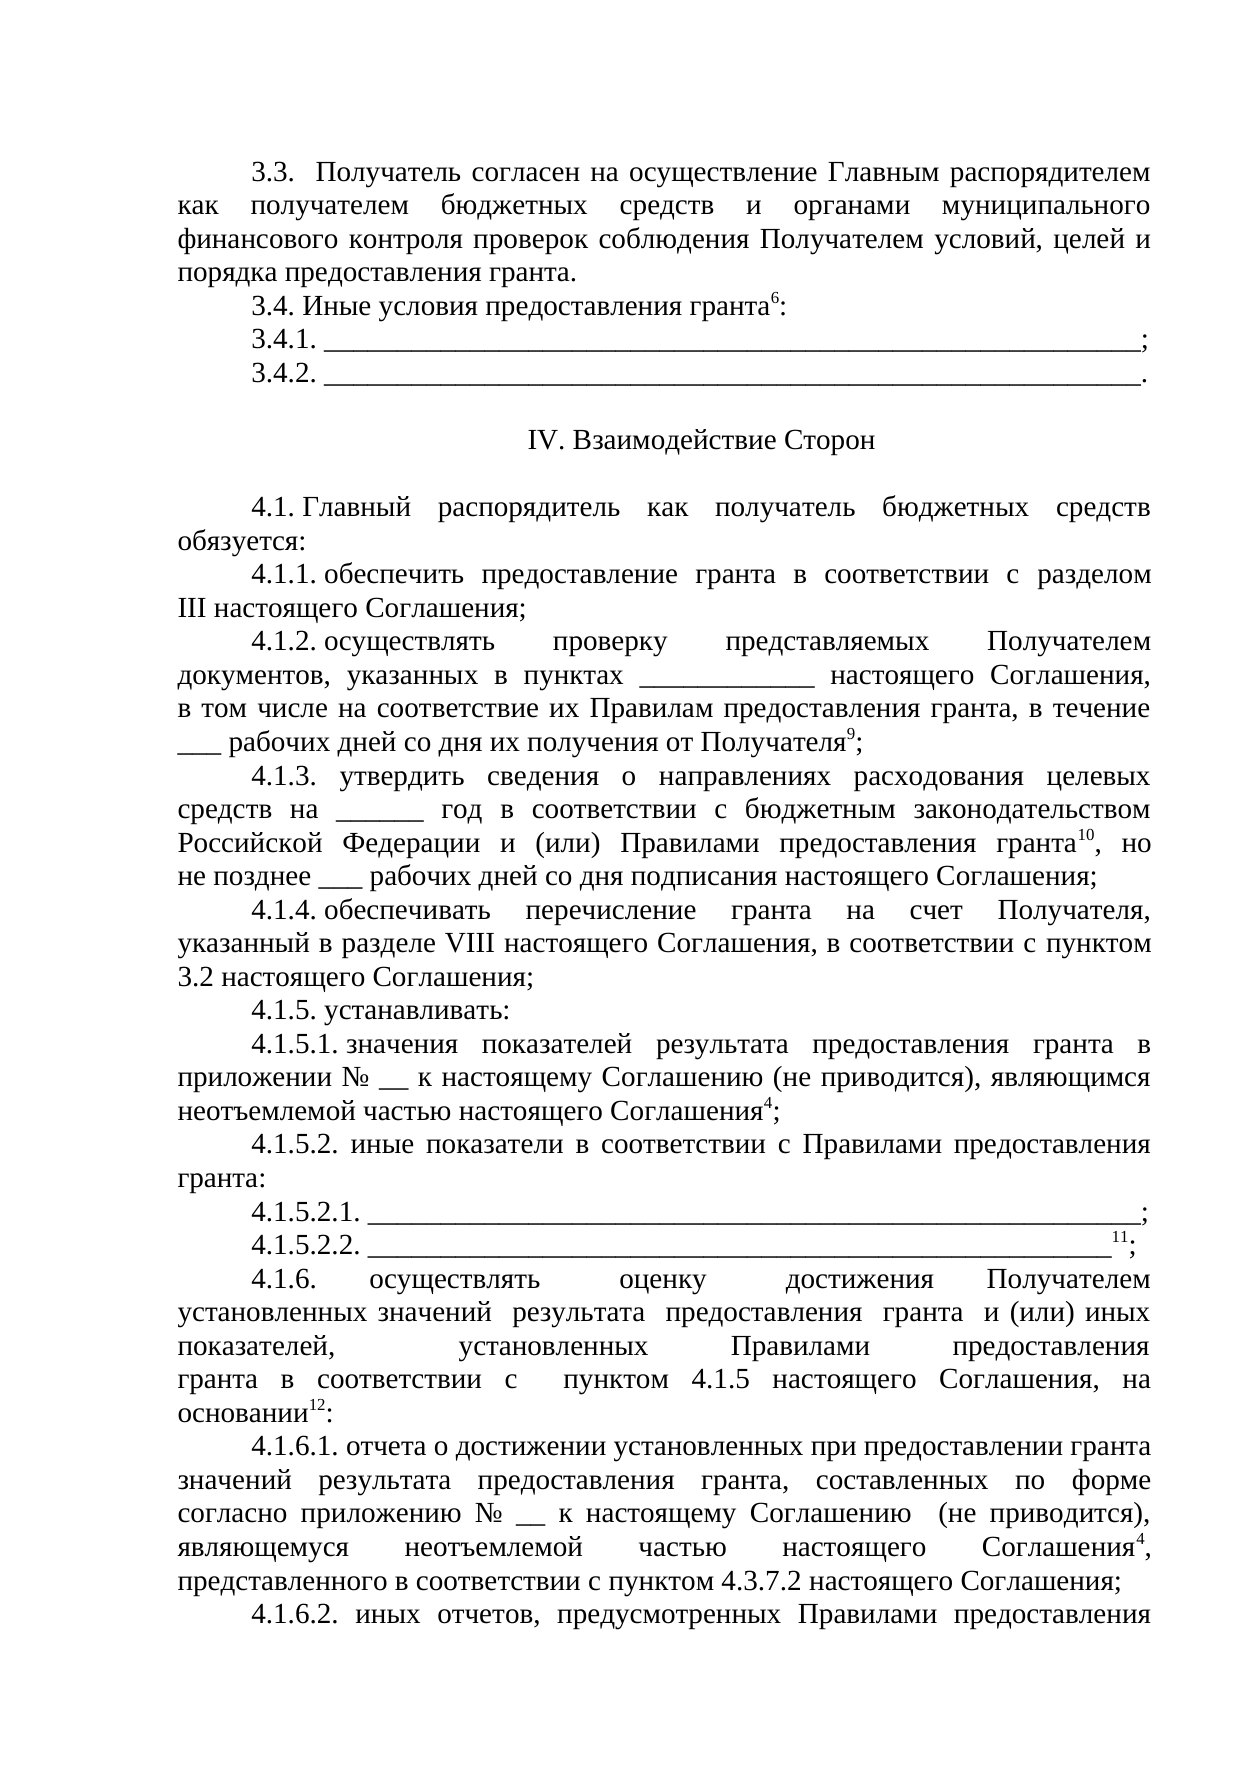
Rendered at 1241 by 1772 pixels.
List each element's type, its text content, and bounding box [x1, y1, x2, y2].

text 4.1.2. осуществлять проверку представляемых Получателем документов, указанных в пунктах ____________ настоящего Соглашения, в том числе на соответствие их Правилам предоставления гранта, в течение ___ рабочих дней со дня их получения от Получателя9; [177, 623, 1152, 758]
text 4.1.5.2.2. ___________________________________________________11; [177, 1227, 1152, 1261]
text 3.3. Получатель согласен на осуществление Главным распорядителем как получателем бюджетных средств и органами муниципального финансового контроля проверок соблюдения Получателем условий, целей и порядка предоставления гранта. [177, 154, 1152, 288]
text 4.1.3. утвердить сведения о направлениях расходования целевых средств на ______ год в соответствии с бюджетным законодательством Российской Федерации и (или) Правилами предоставления гранта10, но не позднее ___ рабочих дней со дня подписания настоящего Соглашения; [177, 758, 1152, 892]
text 3.4. Иные условия предоставления гранта6: [177, 288, 1152, 322]
text 4.1.5.2.1. _____________________________________________________; [177, 1194, 1152, 1227]
text 4.1.4. обеспечивать перечисление гранта на счет Получателя, указанный в разделе VIII настоящего Соглашения, в соответствии с пунктом 3.2 настоящего Соглашения; [177, 892, 1152, 992]
text 4.1.6. осуществлять оценку достижения Получателем установленных значений результата предоставления гранта и (или) иных показателей, установленных Правилами предоставления гранта в соответствии с пунктом 4.1.5 настоящего Соглашения, на основании12: [177, 1261, 1152, 1428]
text 3.4.1. ________________________________________________________; [177, 322, 1152, 355]
text 4.1.6.1. отчета о достижении установленных при предоставлении гранта значений результата предоставления гранта, составленных по форме согласно приложению № __ к настоящему Соглашению (не приводится), являющемуся неотъемлемой частью настоящего Соглашения4, представленного в соответствии с пунктом 4.3.7.2 настоящего Соглашения; [177, 1428, 1152, 1596]
text 4.1.5.2. иные показатели в соответствии с Правилами предоставления гранта: [177, 1127, 1152, 1194]
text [177, 1596, 1152, 1630]
text 4.1.5.1. значения показателей результата предоставления гранта в приложении № __ к настоящему Соглашению (не приводится), являющимся неотъемлемой частью настоящего Соглашения4; [177, 1026, 1152, 1127]
text 4.1.1. обеспечить предоставление гранта в соответствии с разделом III настоящего Соглашения; [177, 556, 1152, 623]
text 4.1. Главный распорядитель как получатель бюджетных средств обязуется: [177, 489, 1152, 556]
text 4.1.5. устанавливать: [177, 992, 1152, 1026]
text 3.4.2. ________________________________________________________. [177, 355, 1152, 389]
text IV. Взаимодействие Сторон [177, 422, 1152, 456]
